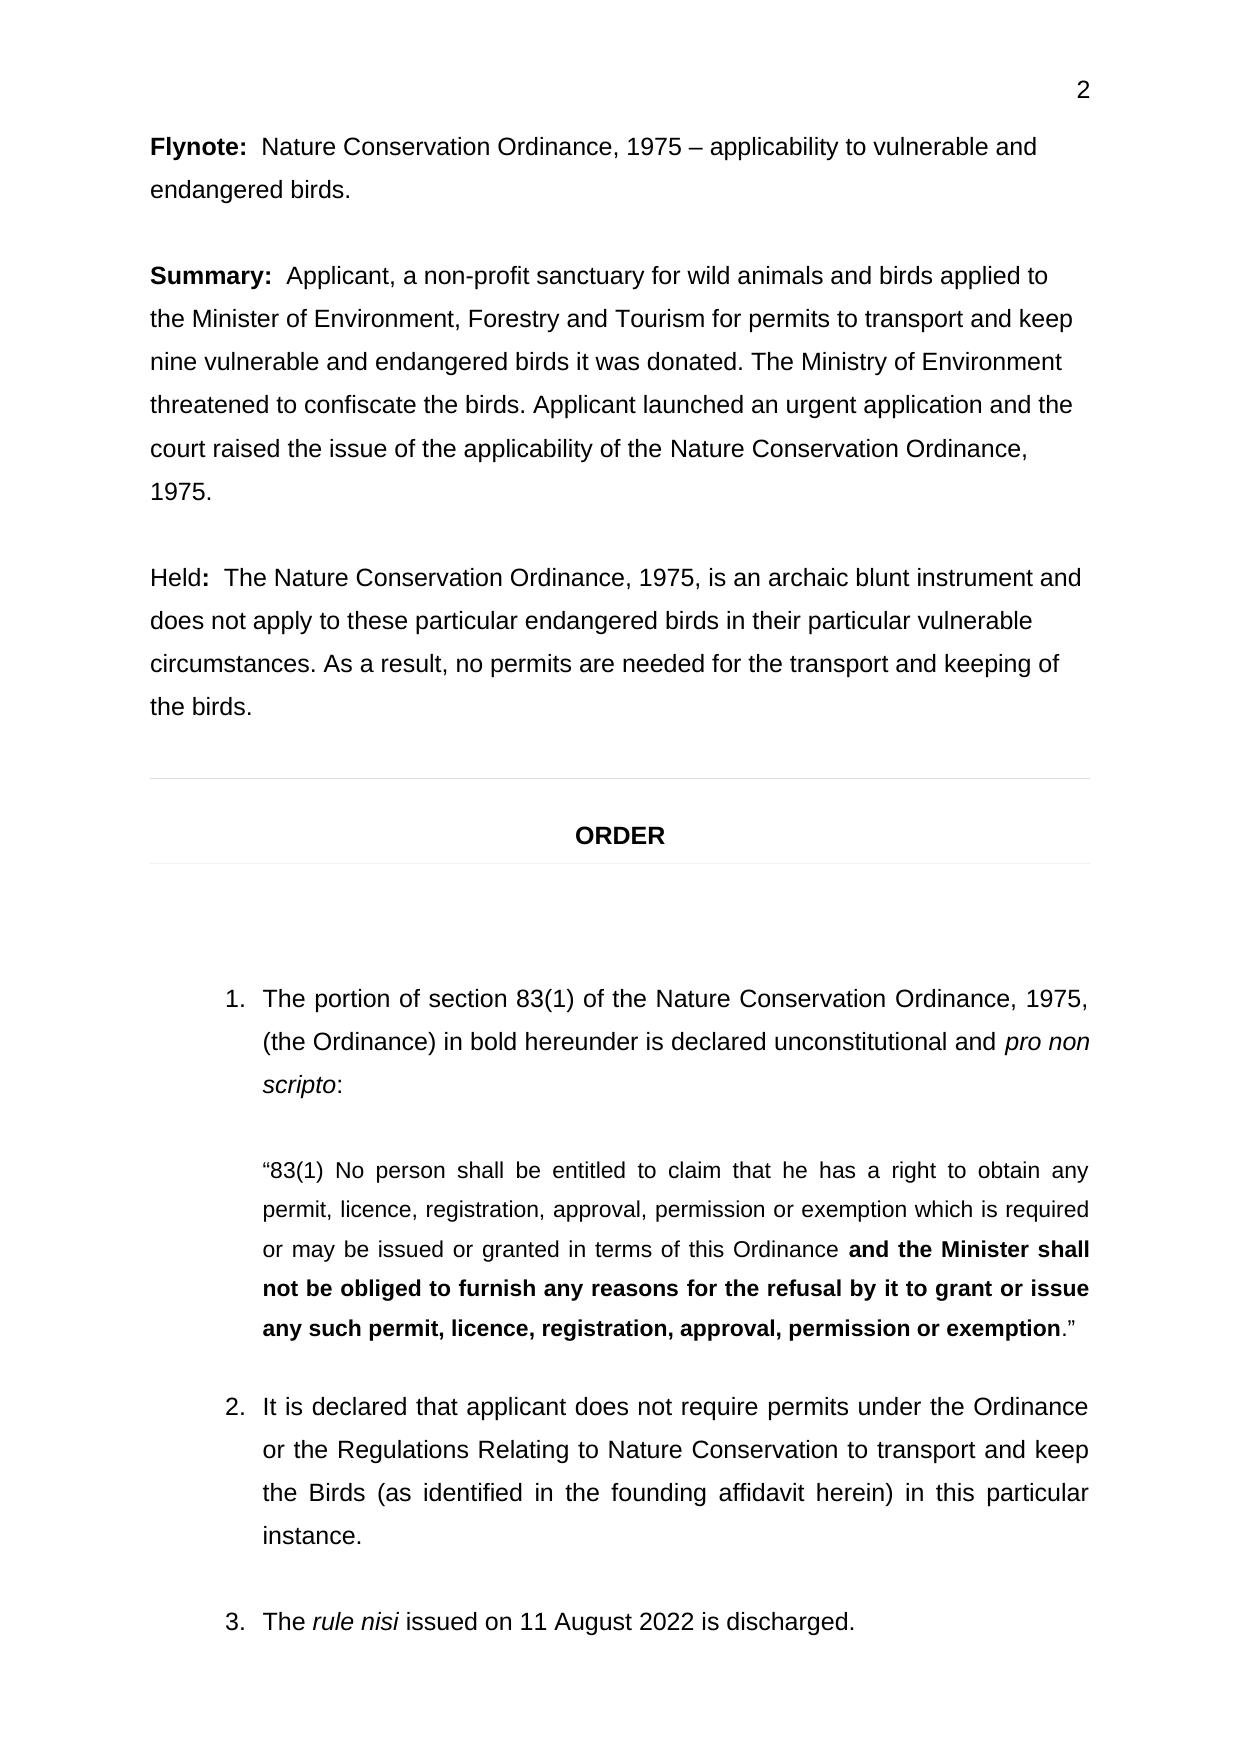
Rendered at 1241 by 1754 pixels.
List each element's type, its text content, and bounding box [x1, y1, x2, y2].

text Summary: Applicant, a non-profit sanctuary for wild animals and birds applied to the Minister of Environment, Forestry and Tourism for permits to transport and keep nine vulnerable and endangered birds it was donated. The Ministry of Environment threatened to confiscate the birds. Applicant launched an urgent application and the court raised the issue of the applicability of the Nature Conservation Ordinance, 1975. [150, 261, 1090, 506]
text Held: The Nature Conservation Ordinance, 1975, is an archaic blunt instrument and does not apply to these particular endangered birds in their particular vulnerable circumstances. As a result, no permits are needed for the transport and keeping of the birds. [150, 563, 1090, 721]
list The portion of section 83(1) of the Nature Conservation Ordinance, 1975, (the Ordinance) in bold hereunder is declared unconstitutional and pro non scripto: [225, 984, 1090, 1099]
text Flynote: Nature Conservation Ordinance, 1975 – applicability to vulnerable and endangered birds. [150, 132, 1090, 204]
list The rule nisi issued on 11 August 2022 is discharged. [225, 1607, 1090, 1636]
list It is declared that applicant does not require permits under the Ordinance or the Regulations Relating to Nature Conservation to transport and keep the Birds (as identified in the founding affidavit herein) in this particular instance. [225, 1392, 1090, 1550]
list “83(1) No person shall be entitled to claim that he has a right to obtain any permit, licence, registration, approval, permission or exemption which is required or may be issued or granted in terms of this Ordinance and the Minister shall not be obliged to furnish any reasons for the refusal by it to grant or issue any such permit, licence, registration, approval, permission or exemption.” [262, 1157, 1090, 1341]
text ORDER [150, 821, 1090, 849]
